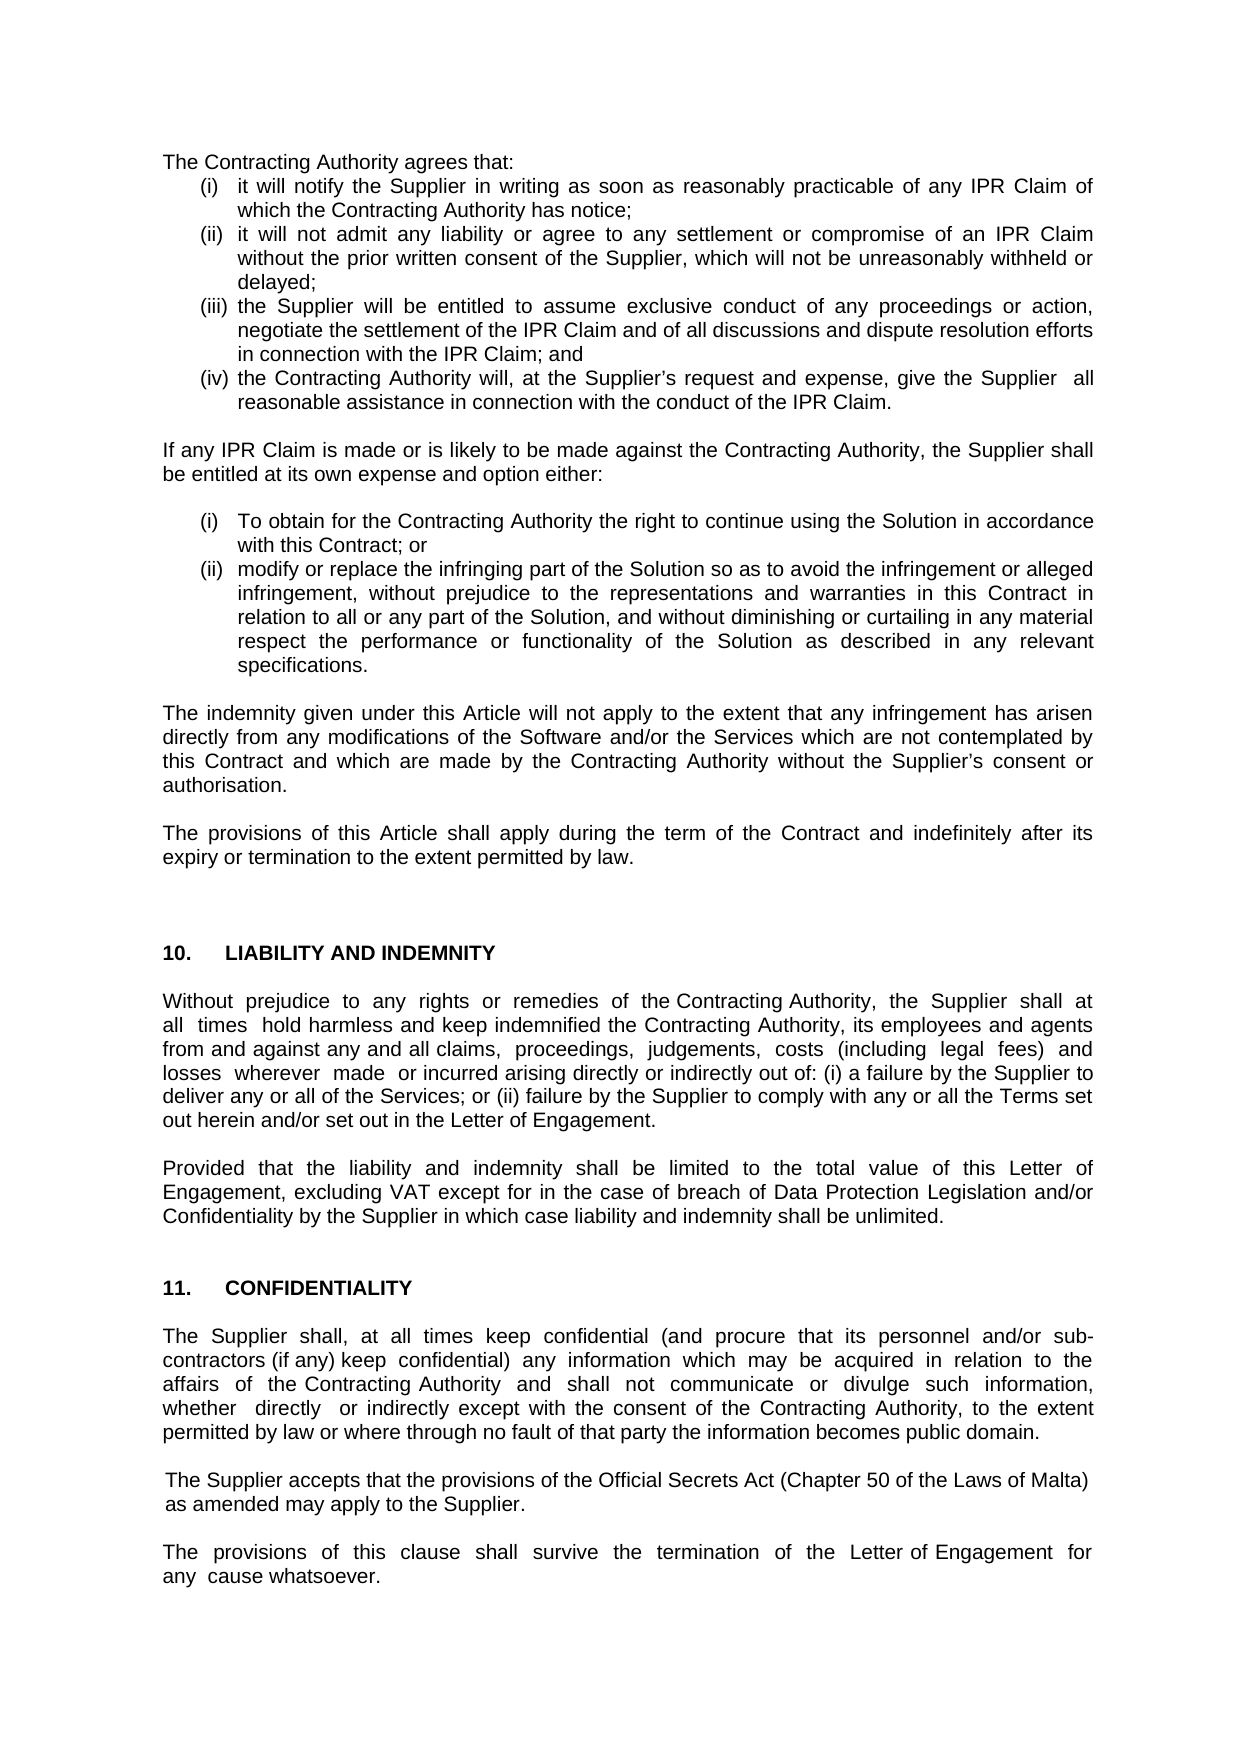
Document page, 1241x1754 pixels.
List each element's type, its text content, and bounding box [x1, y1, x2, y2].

text The provisions of this clause shall survive the termination of the Letter of Engagement for any cause whatsoever. [162, 1539, 1095, 1587]
list LIABILITY AND INDEMNITY [162, 941, 1095, 964]
text The provisions of this Article shall apply during the term of the Contract and indefinitely after its expiry or termination to the extent permitted by law. [162, 821, 1095, 869]
list it will notify the Supplier in writing as soon as reasonably practicable of any IPR Claim of which the Contracting Authority has notice; [200, 174, 1095, 222]
list the Supplier will be entitled to assume exclusive conduct of any proceedings or action, negotiate the settlement of the IPR Claim and of all discussions and dispute resolution efforts in connection with the IPR Claim; and [200, 294, 1095, 366]
text Provided that the liability and indemnity shall be limited to the total value of this Letter of Engagement, excluding VAT except for in the case of breach of Data Protection Legislation and/or Confidentiality by the Supplier in which case liability and indemnity shall be unlimited. [162, 1156, 1095, 1228]
list To obtain for the Contracting Authority the right to continue using the Solution in accordance with this Contract; or [200, 509, 1095, 557]
text The indemnity given under this Article will not apply to the extent that any infringement has arisen directly from any modifications of the Software and/or the Services which are not contemplated by this Contract and which are made by the Contracting Authority without the Supplier’s consent or authorisation. [162, 701, 1095, 797]
text If any IPR Claim is made or is likely to be made against the Contracting Authority, the Supplier shall be entitled at its own expense and option either: [162, 437, 1095, 485]
list it will not admit any liability or agree to any settlement or compromise of an IPR Claim without the prior written consent of the Supplier, which will not be unreasonably withheld or delayed; [200, 222, 1095, 294]
list modify or replace the infringing part of the Solution so as to avoid the infringement or alleged infringement, without prejudice to the representations and warranties in this Contract in relation to all or any part of the Solution, and without diminishing or curtailing in any material respect the performance or functionality of the Solution as described in any relevant specifications. [200, 557, 1095, 677]
text The Contracting Authority agrees that: [162, 150, 1095, 174]
text Without prejudice to any rights or remedies of the Contracting Authority, the Supplier shall at all times hold harmless and keep indemnified the Contracting Authority, its employees and agents from and against any and all claims, proceedings, judgements, costs (including legal fees) and losses wherever made or incurred arising directly or indirectly out of: (i) a failure by the Supplier to deliver any or all of the Services; or (ii) failure by the Supplier to comply with any or all the Terms set out herein and/or set out in the Letter of Engagement. [162, 988, 1095, 1132]
list the Contracting Authority will, at the Supplier’s request and expense, give the Supplier all reasonable assistance in connection with the conduct of the IPR Claim. [200, 366, 1095, 413]
text The Supplier accepts that the provisions of the Official Secrets Act (Chapter 50 of the Laws of Malta) as amended may apply to the Supplier. [165, 1468, 1090, 1516]
text The Supplier shall, at all times keep confidential (and procure that its personnel and/or sub-contractors (if any) keep confidential) any information which may be acquired in relation to the affairs of the Contracting Authority and shall not communicate or divulge such information, whether directly or indirectly except with the consent of the Contracting Authority, to the extent permitted by law or where through no fault of that party the information becomes public domain. [162, 1324, 1095, 1444]
list CONFIDENTIALITY [162, 1276, 1095, 1300]
